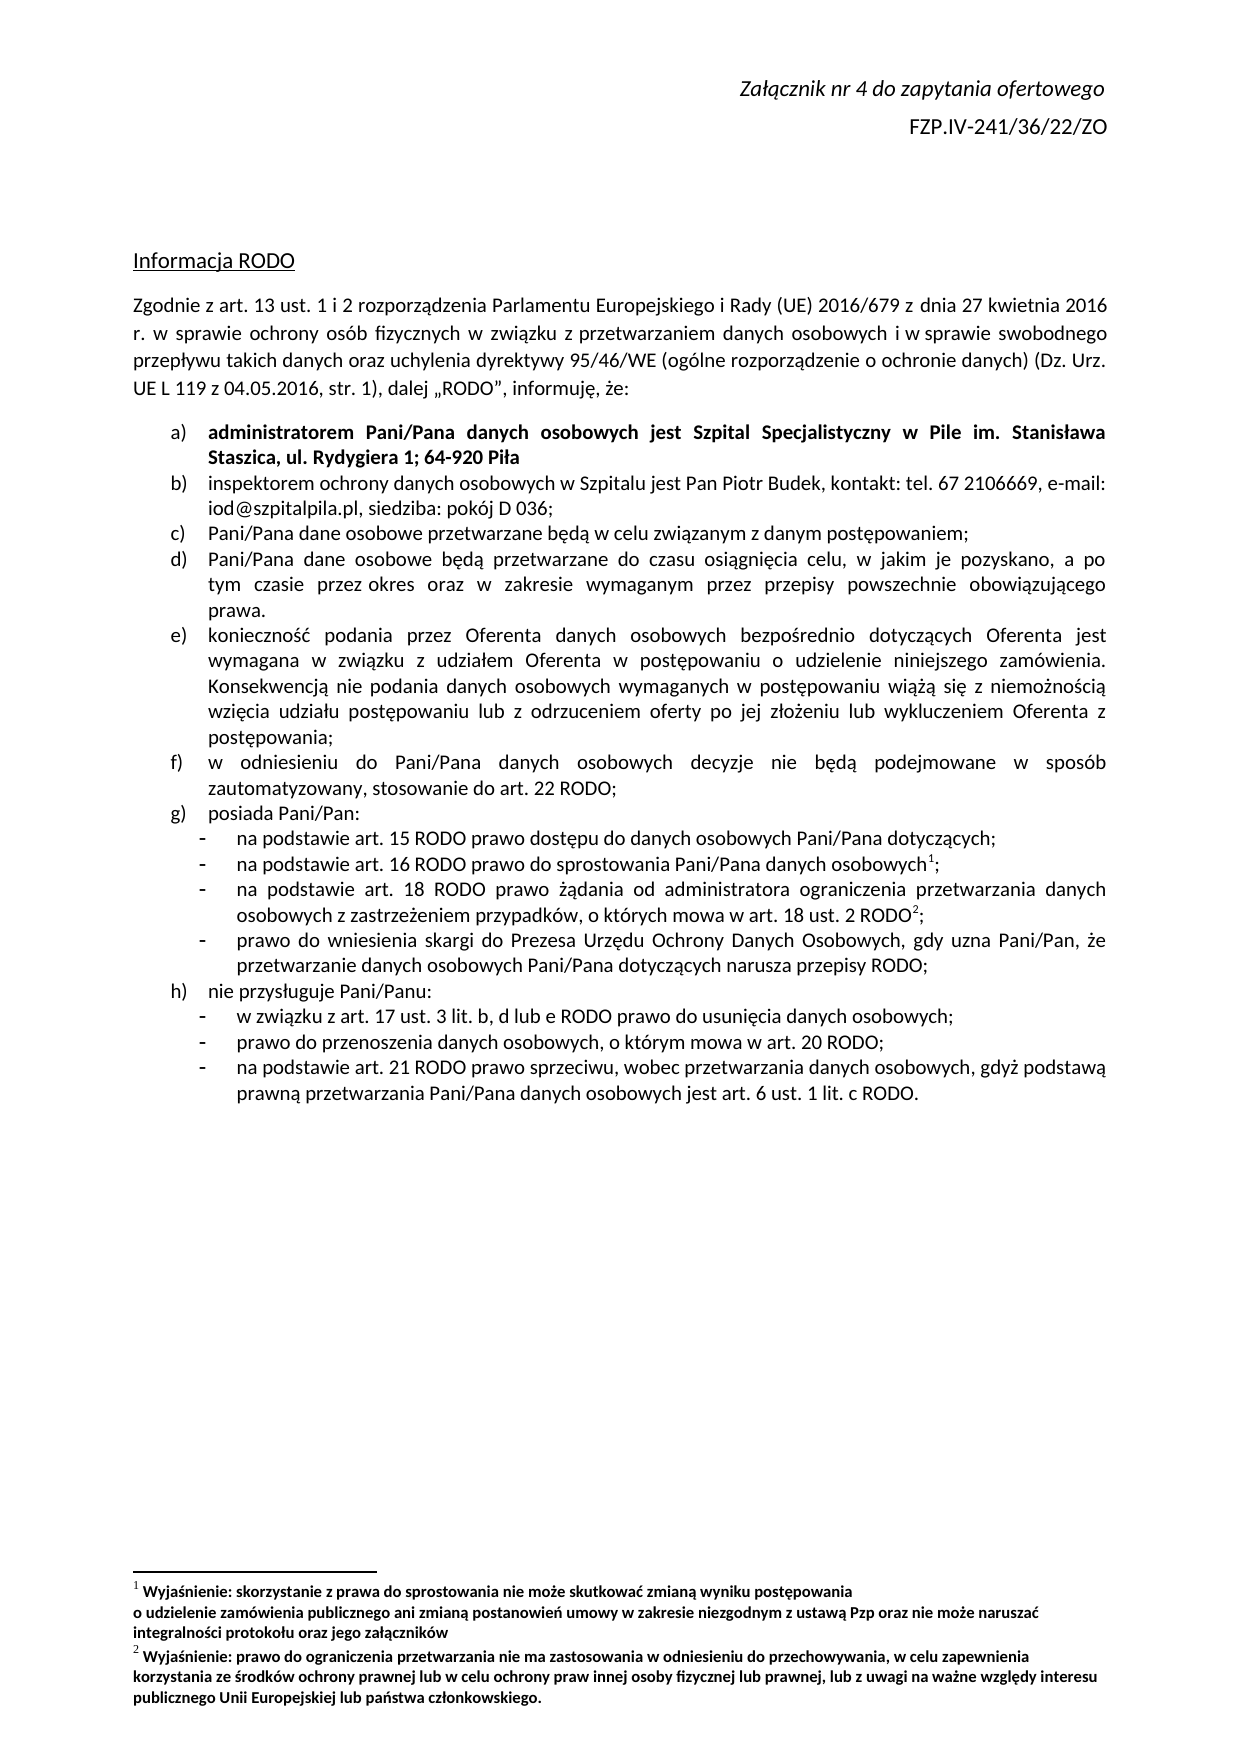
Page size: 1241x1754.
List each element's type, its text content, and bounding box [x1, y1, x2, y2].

list nie przysługuje Pani/Panu: [170, 978, 1107, 1003]
list konieczność podania przez Oferenta danych osobowych bezpośrednio dotyczących Oferenta jest wymagana w związku z udziałem Oferenta w postępowaniu o udzielenie niniejszego zamówienia. Konsekwencją nie podania danych osobowych wymaganych w postępowaniu wiążą się z niemożnością wzięcia udziału postępowaniu lub z odrzuceniem oferty po jej złożeniu lub wykluczeniem Oferenta z postępowania; [170, 622, 1107, 749]
list na podstawie art. 16 RODO prawo do sprostowania Pani/Pana danych osobowych; [199, 851, 1107, 876]
list prawo do wniesienia skargi do Prezesa Urzędu Ochrony Danych Osobowych, gdy uzna Pani/Pan, że przetwarzanie danych osobowych Pani/Pana dotyczących narusza przepisy RODO; [199, 927, 1107, 978]
list Pani/Pana dane osobowe będą przetwarzane do czasu osiągnięcia celu, w jakim je pozyskano, a po tym czasie przez okres oraz w zakresie wymaganym przez przepisy powszechnie obowiązującego prawa. [170, 546, 1107, 622]
text Informacja RODO [133, 246, 1107, 274]
list w odniesieniu do Pani/Pana danych osobowych decyzje nie będą podejmowane w sposób zautomatyzowany, stosowanie do art. 22 RODO; [170, 749, 1107, 800]
list na podstawie art. 21 RODO prawo sprzeciwu, wobec przetwarzania danych osobowych, gdyż podstawą prawną przetwarzania Pani/Pana danych osobowych jest art. 6 ust. 1 lit. c RODO. [199, 1054, 1107, 1105]
list posiada Pani/Pan: [170, 800, 1107, 826]
list na podstawie art. 18 RODO prawo żądania od administratora ograniczenia przetwarzania danych osobowych z zastrzeżeniem przypadków, o których mowa w art. 18 ust. 2 RODO; [199, 876, 1107, 927]
text Zgodnie z art. 13 ust. 1 i 2 rozporządzenia Parlamentu Europejskiego i Rady (UE) 2016/679 z dnia 27 kwietnia 2016 r. w sprawie ochrony osób fizycznych w związku z przetwarzaniem danych osobowych i w sprawie swobodnego przepływu takich danych oraz uchylenia dyrektywy 95/46/WE (ogólne rozporządzenie o ochronie danych) (Dz. Urz. UE L 119 z 04.05.2016, str. 1), dalej „RODO”, informuję, że: [133, 293, 1107, 400]
text Załącznik nr 4 do zapytania ofertowego [133, 74, 1107, 102]
list administratorem Pani/Pana danych osobowych jest Szpital Specjalistyczny w Pile im. Stanisława Staszica, ul. Rydygiera 1; 64-920 Piła [170, 419, 1107, 470]
list na podstawie art. 15 RODO prawo dostępu do danych osobowych Pani/Pana dotyczących; [199, 826, 1107, 851]
text FZP.IV-241/36/22/ZO [797, 112, 1107, 140]
list inspektorem ochrony danych osobowych w Szpitalu jest Pan Piotr Budek, kontakt: tel. 67 2106669, e-mail: iod@szpitalpila.pl, siedziba: pokój D 036; [170, 470, 1107, 521]
list w związku z art. 17 ust. 3 lit. b, d lub e RODO prawo do usunięcia danych osobowych; [199, 1003, 1107, 1029]
list Pani/Pana dane osobowe przetwarzane będą w celu związanym z danym postępowaniem; [170, 521, 1107, 546]
list prawo do przenoszenia danych osobowych, o którym mowa w art. 20 RODO; [199, 1029, 1107, 1054]
